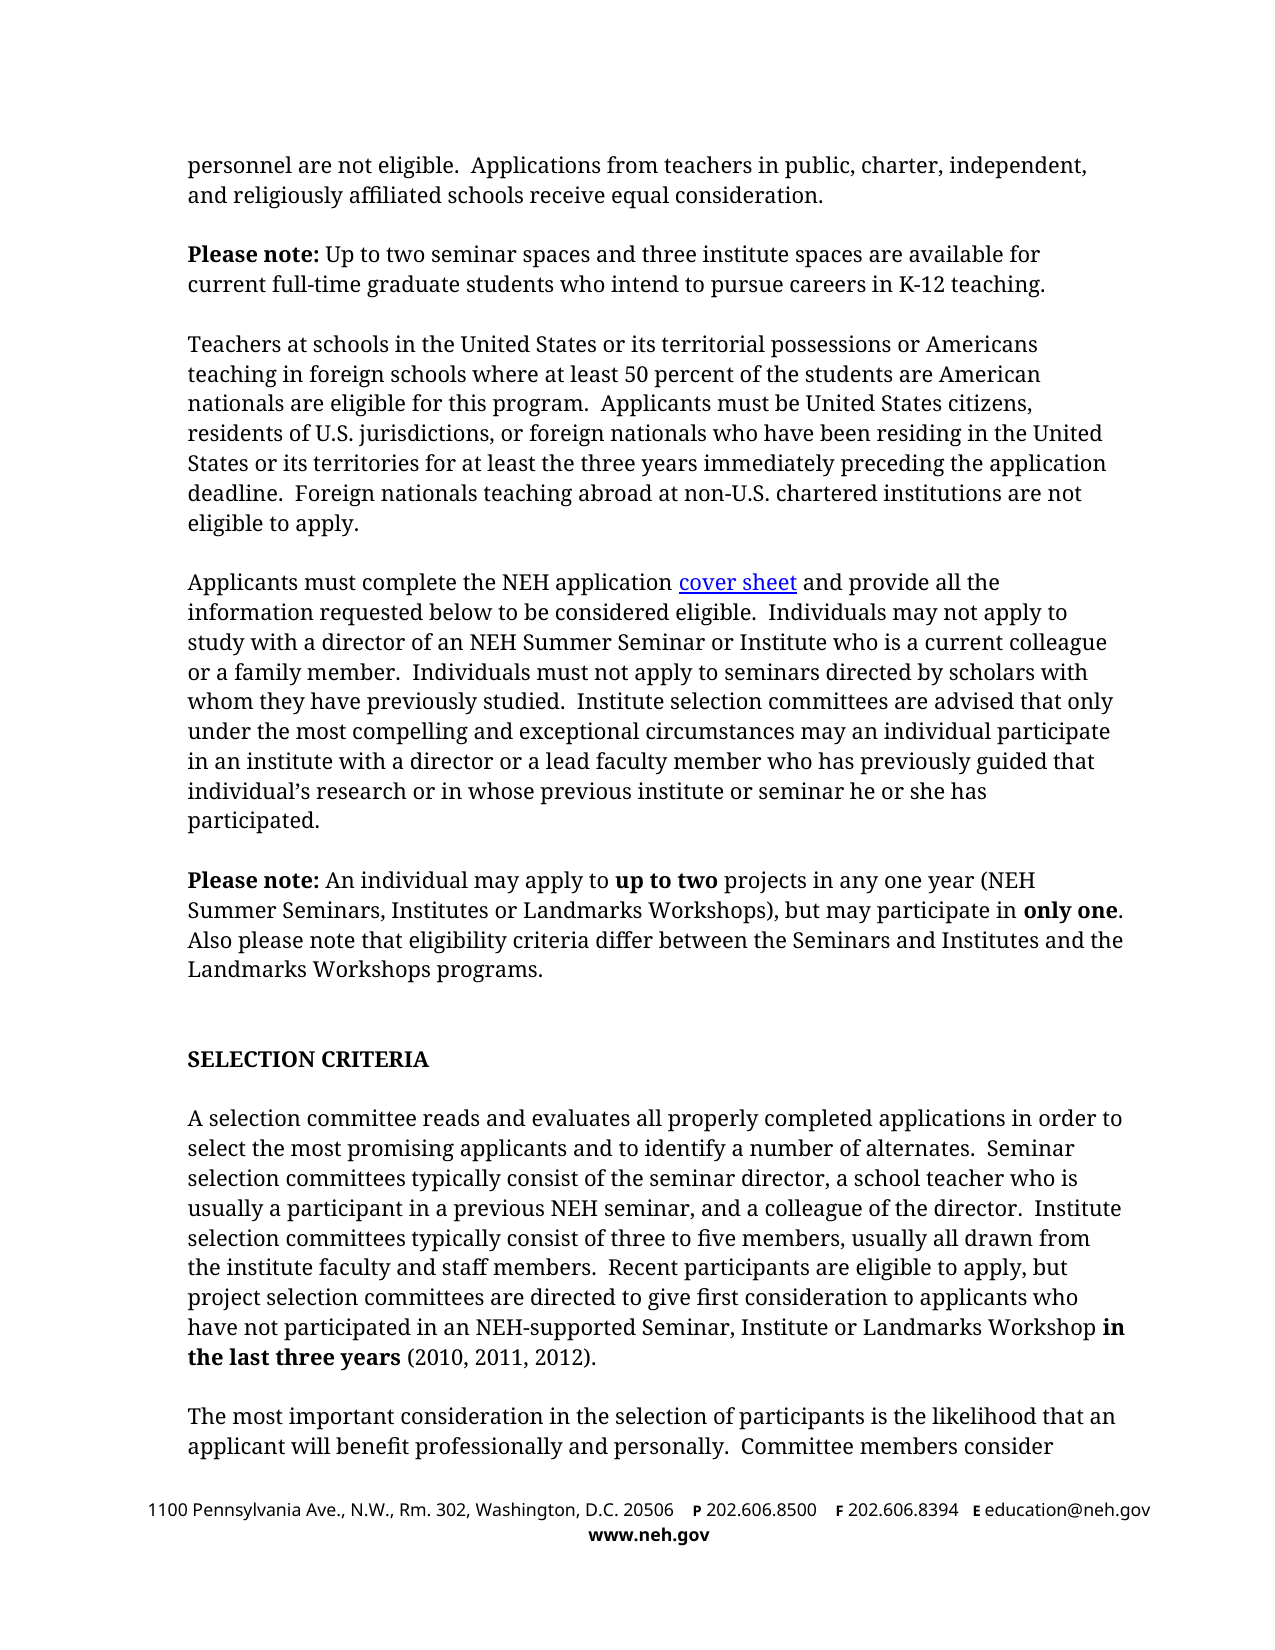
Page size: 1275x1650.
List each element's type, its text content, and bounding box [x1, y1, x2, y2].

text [187, 1401, 1125, 1461]
text Please note: Up to two seminar spaces and three institute spaces are available for current full-time graduate students who intend to pursue careers in K-12 teaching. [187, 239, 1125, 299]
text SELECTION CRITERIA [187, 1044, 1125, 1073]
text Please note: An individual may apply to up to two projects in any one year (NEH Summer Seminars, Institutes or Landmarks Workshops), but may participate in only one. Also please note that eligibility criteria differ between the Seminars and Institutes and the Landmarks Workshops programs. [187, 865, 1125, 984]
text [187, 150, 1125, 209]
text Applicants must complete the NEH application cover sheet and provide all the information requested below to be considered eligible. Individuals may not apply to study with a director of an NEH Summer Seminar or Institute who is a current colleague or a family member. Individuals must not apply to seminars directed by scholars with whom they have previously studied. Institute selection committees are advised that only under the most compelling and exceptional circumstances may an individual participate in an institute with a director or a lead faculty member who has previously guided that individual’s research or in whose previous institute or seminar he or she has participated. [187, 567, 1125, 835]
text A selection committee reads and evaluates all properly completed applications in order to select the most promising applicants and to identify a number of alternates. Seminar selection committees typically consist of the seminar director, a school teacher who is usually a participant in a previous NEH seminar, and a colleague of the director. Institute selection committees typically consist of three to five members, usually all drawn from the institute faculty and staff members. Recent participants are eligible to apply, but project selection committees are directed to give first consideration to applicants who have not participated in an NEH-supported Seminar, Institute or Landmarks Workshop in the last three years (2010, 2011, 2012). [187, 1103, 1125, 1371]
text Teachers at schools in the or its territorial possessions or Americans teaching in foreign schools where at least 50 percent of the students are American nationals are eligible for this program. Applicants must be citizens, residents of jurisdictions, or foreign nationals who have been residing in the or its territories for at least the three years immediately preceding the application deadline. Foreign nationals teaching abroad at non-U.S. chartered institutions are not eligible to apply. [187, 329, 1125, 537]
